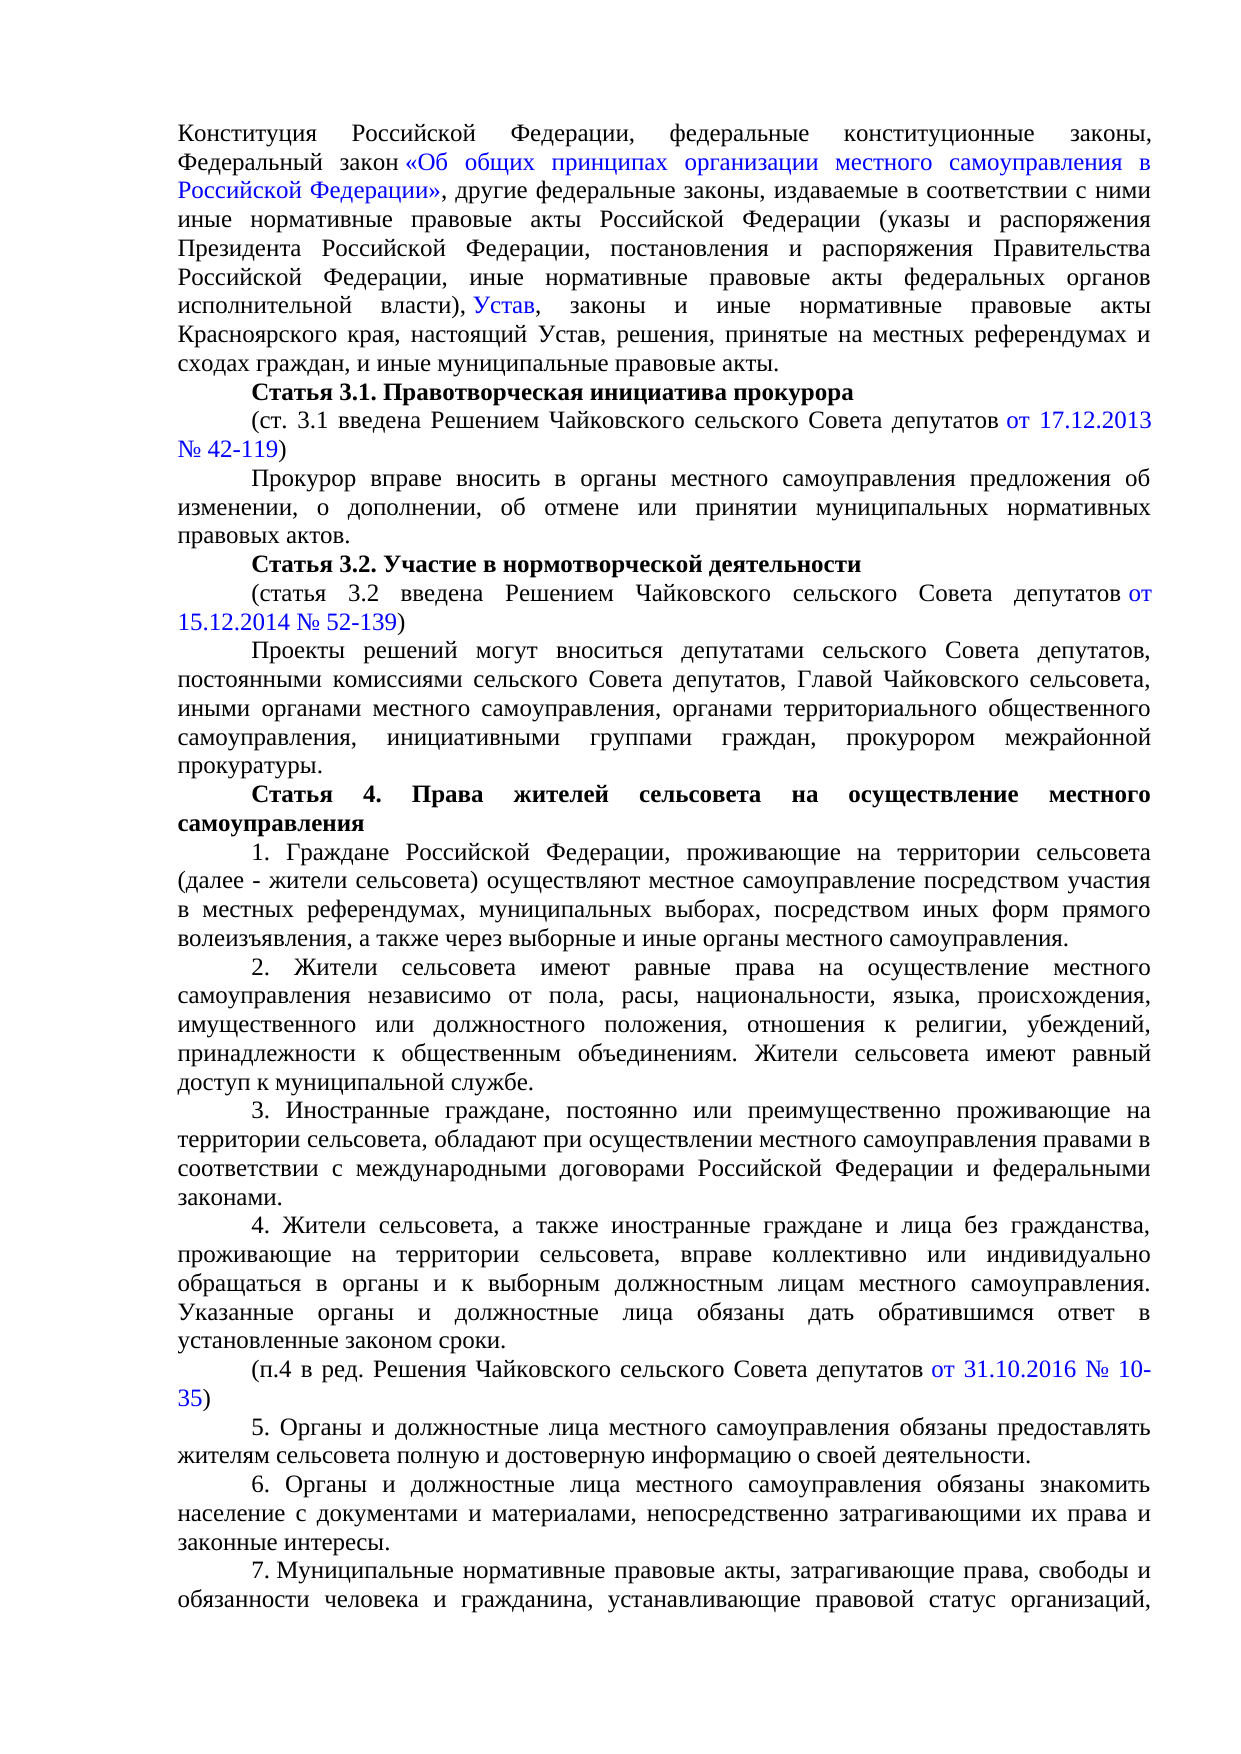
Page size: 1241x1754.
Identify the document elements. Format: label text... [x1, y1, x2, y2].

text Прокурор вправе вносить в органы местного самоуправления предложения об изменении, о дополнении, об отмене или принятии муниципальных нормативных правовых актов. [177, 463, 1152, 549]
text 1. Граждане Российской Федерации, проживающие на территории сельсовета (далее - жители сельсовета) осуществляют местное самоуправление посредством участия в местных референдумах, муниципальных выборах, посредством иных форм прямого волеизъявления, а также через выборные и иные органы местного самоуправления. [177, 837, 1152, 952]
text 4. Жители сельсовета, а также иностранные граждане и лица без гражданства, проживающие на территории сельсовета, вправе коллективно или индивидуально обращаться в органы и к выборным должностным лицам местного самоуправления. Указанные органы и должностные лица обязаны дать обратившимся ответ в установленные законом сроки. [177, 1211, 1152, 1354]
text (ст. 3.1 введена Решением Чайковского сельского Совета депутатов от 17.12.2013 № 42-119) [177, 406, 1152, 463]
text 2. Жители сельсовета имеют равные права на осуществление местного самоуправления независимо от пола, расы, национальности, языка, происхождения, имущественного или должностного положения, отношения к религии, убеждений, принадлежности к общественным объединениям. Жители сельсовета имеют равный доступ к муниципальной службе. [177, 952, 1152, 1096]
text (статья 3.2 введена Решением Чайковского сельского Совета депутатов от 15.12.2014 № 52-139) [177, 578, 1152, 636]
text 3. Иностранные граждане, постоянно или преимущественно проживающие на территории сельсовета, обладают при осуществлении местного самоуправления правами в соответствии с международными договорами Российской Федерации и федеральными законами. [177, 1096, 1152, 1211]
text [177, 118, 1152, 377]
text (п.4 в ред. Решения Чайковского сельского Совета депутатов от 31.10.2016 № 10-35) [177, 1354, 1152, 1412]
text 5. Органы и должностные лица местного самоуправления обязаны предоставлять жителям сельсовета полную и достоверную информацию о своей деятельности. [177, 1412, 1152, 1469]
text Статья 4. Права жителей сельсовета на осуществление местного самоуправления [177, 779, 1152, 837]
text Статья 3.1. Правотворческая инициатива прокурора [177, 377, 1152, 406]
text 6. Органы и должностные лица местного самоуправления обязаны знакомить население с документами и материалами, непосредственно затрагивающими их права и законные интересы. [177, 1469, 1152, 1556]
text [177, 1556, 1152, 1613]
text Проекты решений могут вноситься депутатами сельского Совета депутатов, постоянными комиссиями сельского Совета депутатов, Главой Чайковского сельсовета, иными органами местного самоуправления, органами территориального общественного самоуправления, инициативными группами граждан, прокурором межрайонной прокуратуры. [177, 636, 1152, 779]
text Статья 3.2. Участие в нормотворческой деятельности [177, 549, 1152, 578]
